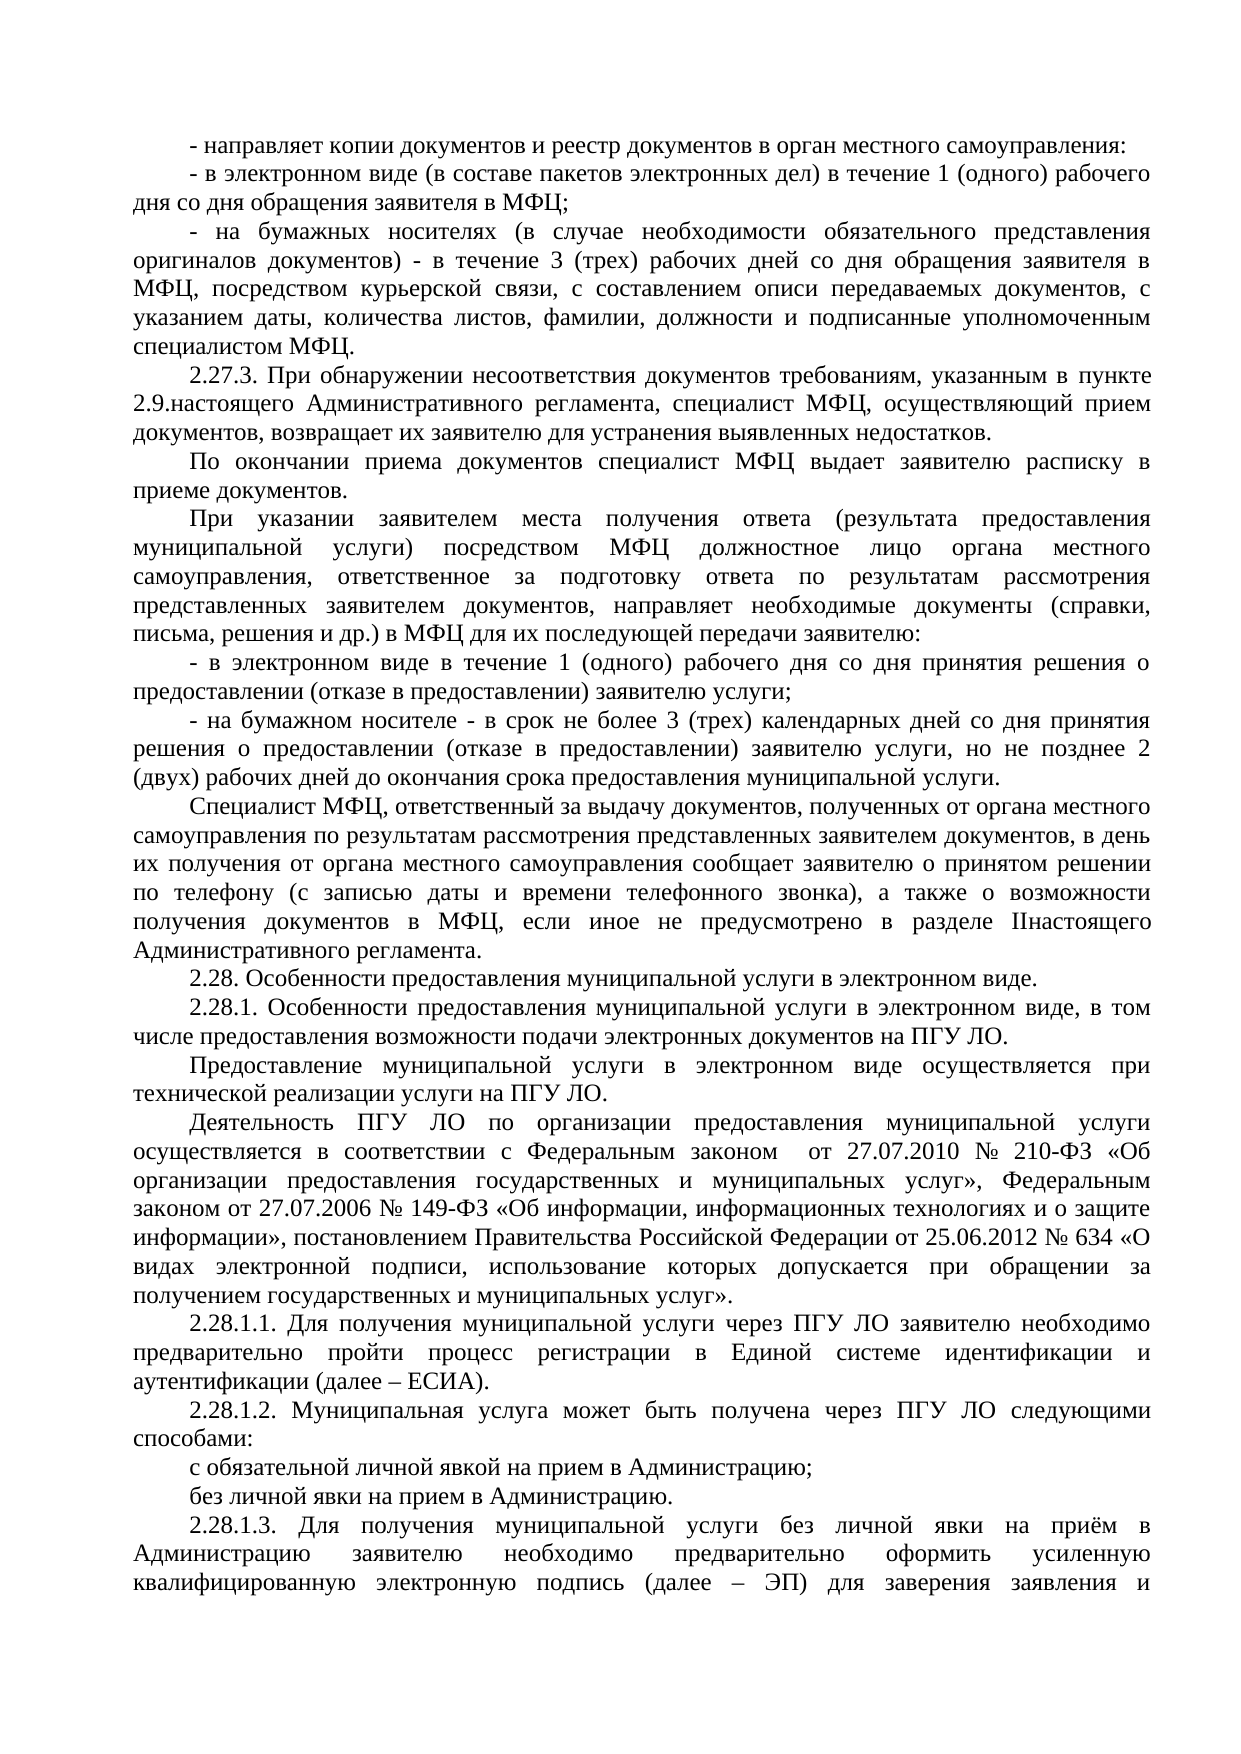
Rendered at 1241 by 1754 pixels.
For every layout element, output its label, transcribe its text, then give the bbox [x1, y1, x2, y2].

text 2.28. Особенности предоставления муниципальной услуги в электронном виде. [133, 963, 1152, 992]
text с обязательной личной явкой на прием в Администрацию; [133, 1452, 1152, 1481]
text По окончании приема документов специалист МФЦ выдает заявителю расписку в приеме документов. [133, 446, 1152, 503]
text 2.28.1.1. Для получения муниципальной услуги через ПГУ ЛО заявителю необходимо предварительно пройти процесс регистрации в Единой системе идентификации и аутентификации (далее – ЕСИА). [133, 1308, 1152, 1395]
text Предоставление муниципальной услуги в электронном виде осуществляется при технической реализации услуги на ПГУ ЛО. [133, 1050, 1152, 1107]
text - в электронном виде (в составе пакетов электронных дел) в течение 1 (одного) рабочего дня со дня обращения заявителя в МФЦ; [133, 158, 1152, 216]
text без личной явки на прием в Администрацию. [133, 1481, 1152, 1510]
text 2.28.1.2. Муниципальная услуга может быть получена через ПГУ ЛО следующими способами: [133, 1395, 1152, 1452]
text 2.28.1. Особенности предоставления муниципальной услуги в электронном виде, в том числе предоставления возможности подачи электронных документов на ПГУ ЛО. [133, 992, 1152, 1050]
text При указании заявителем места получения ответа (результата предоставления муниципальной услуги) посредством МФЦ должностное лицо органа местного самоуправления, ответственное за подготовку ответа по результатам рассмотрения представленных заявителем документов, направляет необходимые документы (справки, письма, решения и др.) в МФЦ для их последующей передачи заявителю: [133, 503, 1152, 647]
text 2.27.3. При обнаружении несоответствия документов требованиям, указанным в пункте 2.9.настоящего Административного регламента, специалист МФЦ, осуществляющий прием документов, возвращает их заявителю для устранения выявленных недостатков. [133, 360, 1152, 446]
text Специалист МФЦ, ответственный за выдачу документов, полученных от органа местного самоуправления по результатам рассмотрения представленных заявителем документов, в день их получения от органа местного самоуправления сообщает заявителю о принятом решении по телефону (с записью даты и времени телефонного звонка), а также о возможности получения документов в МФЦ, если иное не предусмотрено в разделе IIнастоящего Административного регламента. [133, 791, 1152, 963]
text Деятельность ПГУ ЛО по организации предоставления муниципальной услуги осуществляется в соответствии с Федеральным законом от 27.07.2010 № 210-ФЗ «Об организации предоставления государственных и муниципальных услуг», Федеральным законом от 27.07.2006 № 149-ФЗ «Об информации, информационных технологиях и о защите информации», постановлением Правительства Российской Федерации от 25.06.2012 № 634 «О видах электронной подписи, использование которых допускается при обращении за получением государственных и муниципальных услуг». [133, 1107, 1152, 1308]
text - в электронном виде в течение 1 (одного) рабочего дня со дня принятия решения о предоставлении (отказе в предоставлении) заявителю услуги; [133, 647, 1152, 705]
text - на бумажных носителях (в случае необходимости обязательного представления оригиналов документов) - в течение 3 (трех) рабочих дней со дня обращения заявителя в МФЦ, посредством курьерской связи, с составлением описи передаваемых документов, с указанием даты, количества листов, фамилии, должности и подписанные уполномоченным специалистом МФЦ. [133, 216, 1152, 360]
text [133, 1510, 1152, 1596]
text - направляет копии документов и реестр документов в орган местного самоуправления: [133, 130, 1152, 158]
text - на бумажном носителе - в срок не более 3 (трех) календарных дней со дня принятия решения о предоставлении (отказе в предоставлении) заявителю услуги, но не позднее 2 (двух) рабочих дней до окончания срока предоставления муниципальной услуги. [133, 705, 1152, 791]
